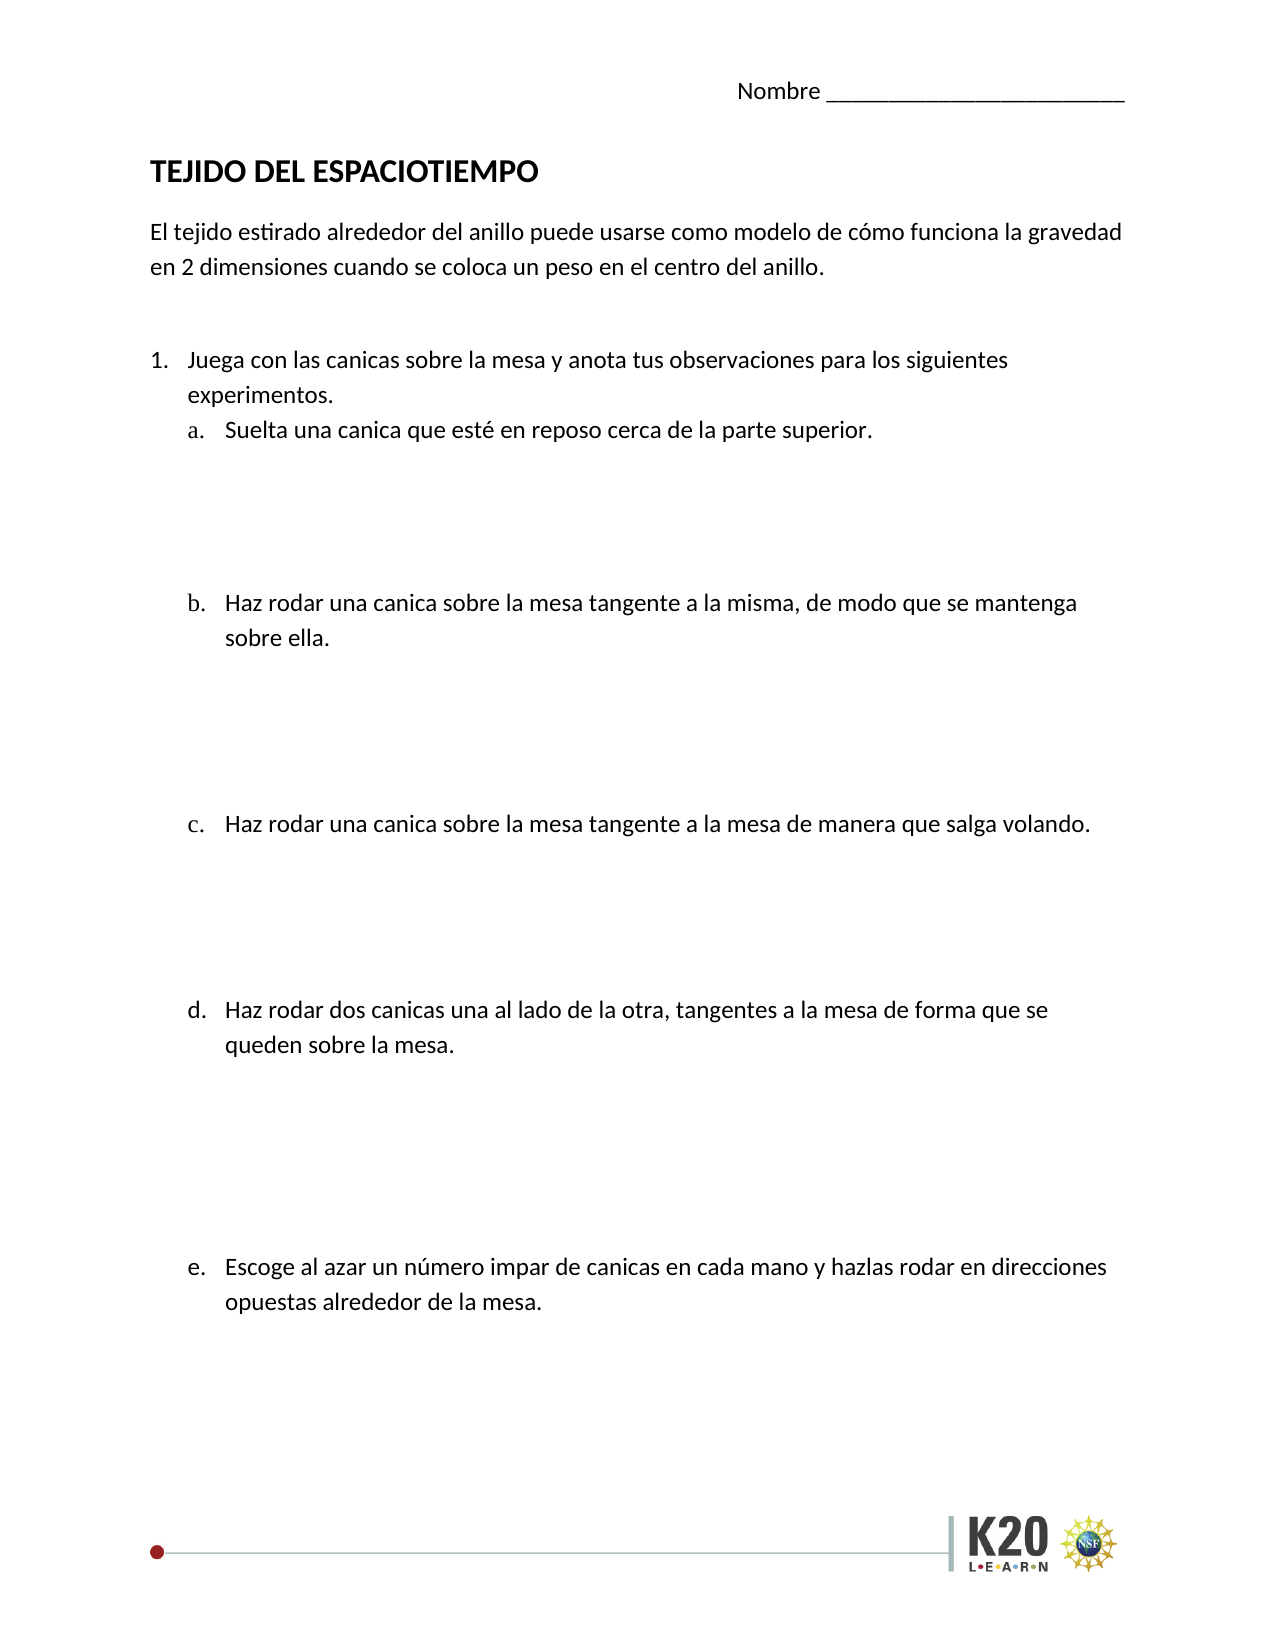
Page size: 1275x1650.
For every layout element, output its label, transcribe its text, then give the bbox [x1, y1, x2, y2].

title tejido del espaciotiempo [150, 150, 1125, 191]
text El tejido estirado alrededor del anillo puede usarse como modelo de cómo funciona la gravedad en 2 dimensiones cuando se coloca un peso en el centro del anillo. [150, 216, 1125, 281]
list Haz rodar una canica sobre la mesa tangente a la misma, de modo que se mantenga sobre ella. [187, 587, 1125, 653]
picture [150, 1512, 1125, 1575]
list Haz rodar una canica sobre la mesa tangente a la mesa de manera que salga volando. [187, 808, 1125, 839]
list Suelta una canica que esté en reposo cerca de la parte superior. [187, 414, 1125, 444]
list Haz rodar dos canicas una al lado de la otra, tangentes a la mesa de forma que se queden sobre la mesa. [187, 994, 1125, 1060]
list Escoge al azar un número impar de canicas en cada mano y hazlas rodar en direcciones opuestas alrededor de la mesa. [187, 1251, 1125, 1316]
list Juega con las canicas sobre la mesa y anota tus observaciones para los siguientes experimentos. [150, 344, 1125, 409]
